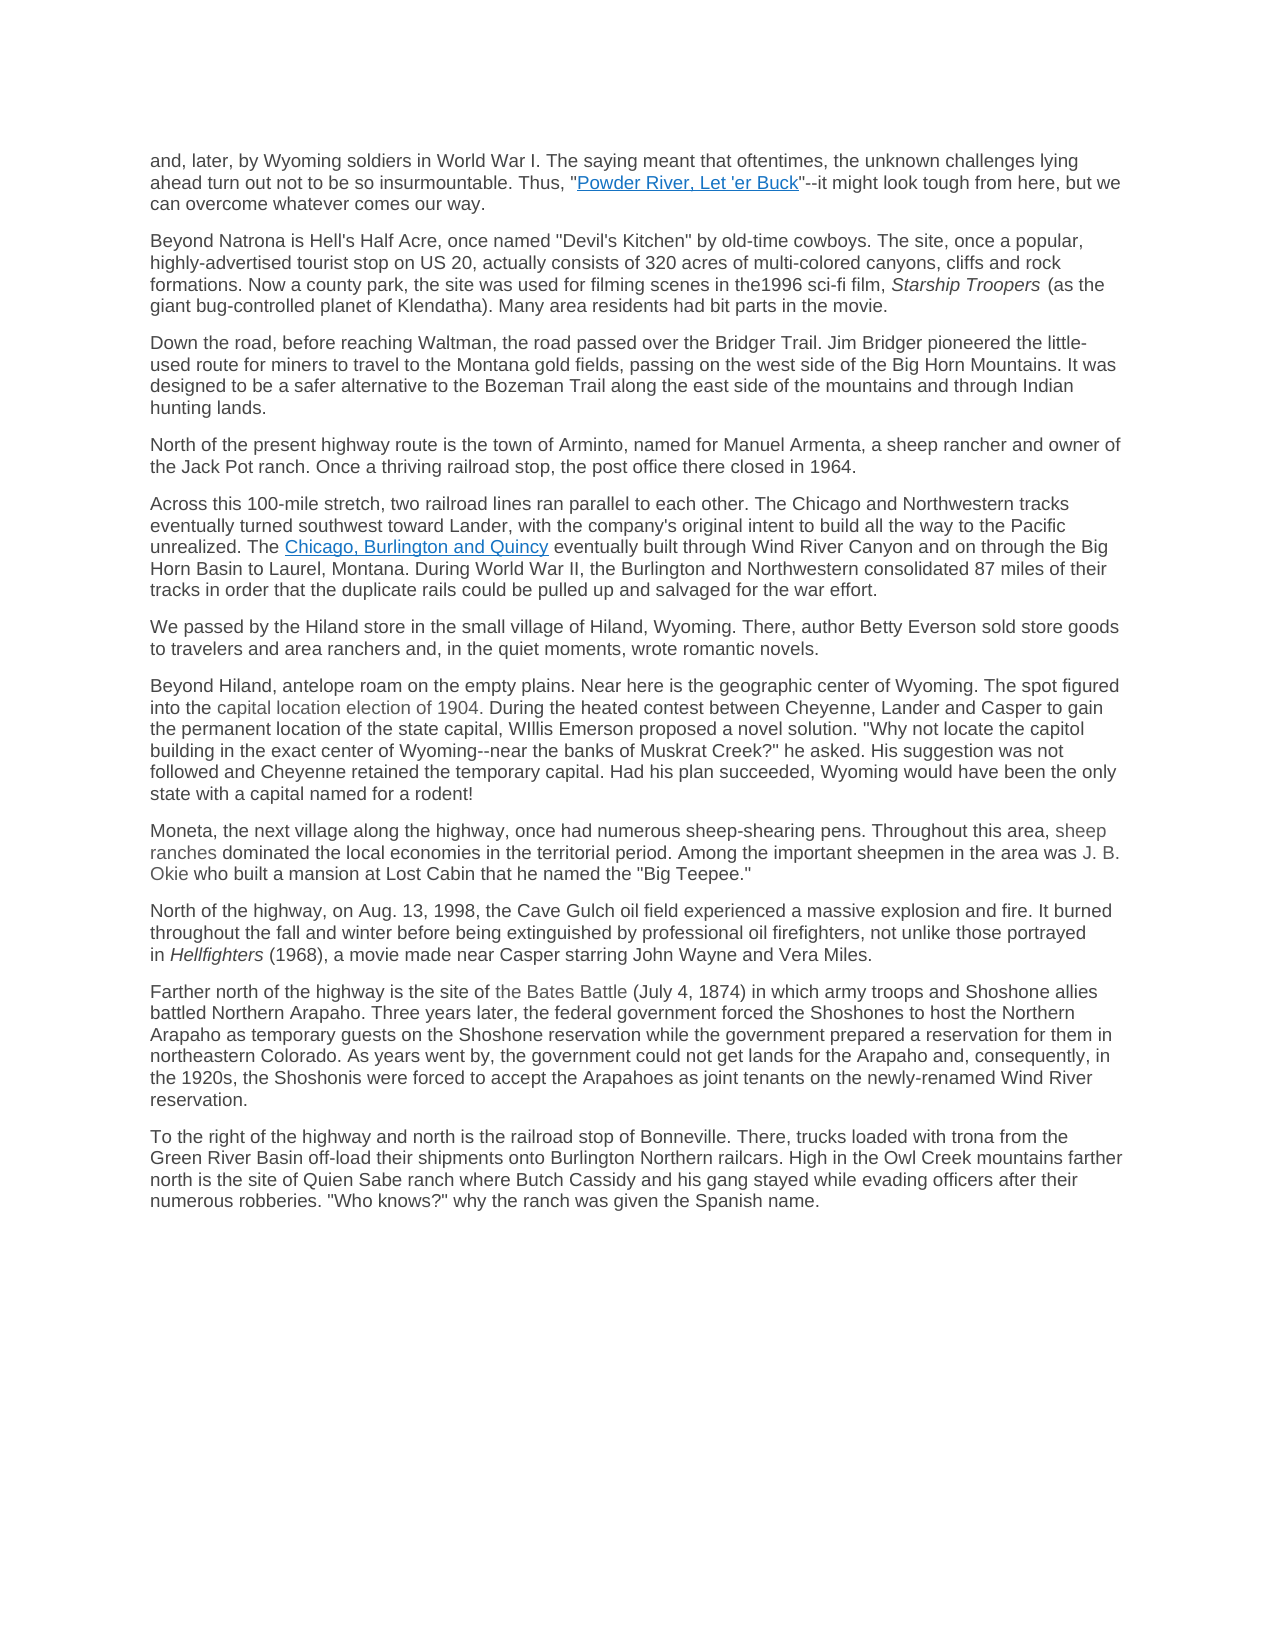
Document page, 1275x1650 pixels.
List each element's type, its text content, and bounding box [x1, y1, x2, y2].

text We passed by the Hiland store in the small village of Hiland, Wyoming. There, author Betty Everson sold store goods to travelers and area ranchers and, in the quiet moments, wrote romantic novels. [150, 616, 1125, 659]
text North of the present highway route is the town of Arminto, named for Manuel Armenta, a sheep rancher and owner of the Jack Pot ranch. Once a thriving railroad stop, the post office there closed in 1964. [150, 434, 1125, 477]
text Across this 100-mile stretch, two railroad lines ran parallel to each other. The Chicago and Northwestern tracks eventually turned southwest toward Lander, with the company's original intent to build all the way to the Pacific unrealized. The Chicago, Burlington and Quincy eventually built through Wind River Canyon and on through the Big Horn Basin to Laurel, Montana. During World War II, the Burlington and Northwestern consolidated 87 miles of their tracks in order that the duplicate rails could be pulled up and salvaged for the war effort. [150, 493, 1125, 601]
text Beyond Hiland, antelope roam on the empty plains. Near here is the geographic center of Wyoming. The spot figured into the capital location election of 1904. During the heated contest between Cheyenne, Lander and Casper to gain the permanent location of the state capital, WIllis Emerson proposed a novel solution. "Why not locate the capitol building in the exact center of Wyoming--near the banks of Muskrat Creek?" he asked. His suggestion was not followed and Cheyenne retained the temporary capital. Had his plan succeeded, Wyoming would have been the only state with a capital named for a rodent! [150, 675, 1125, 804]
text Moneta, the next village along the highway, once had numerous sheep-shearing pens. Throughout this area, sheep ranches dominated the local economies in the territorial period. Among the important sheepmen in the area was J. B. Okie who built a mansion at Lost Cabin that he named the "Big Teepee." [150, 820, 1125, 885]
text Farther north of the highway is the site of the Bates Battle (July 4, 1874) in which army troops and Shoshone allies battled Northern Arapaho. Three years later, the federal government forced the Shoshones to host the Northern Arapaho as temporary guests on the Shoshone reservation while the government prepared a reservation for them in northeastern Colorado. As years went by, the government could not get lands for the Arapaho and, consequently, in the 1920s, the Shoshonis were forced to accept the Arapahoes as joint tenants on the newly-renamed Wind River reservation. [150, 981, 1125, 1110]
text Down the road, before reaching Waltman, the road passed over the Bridger Trail. Jim Bridger pioneered the little-used route for miners to travel to the Montana gold fields, passing on the west side of the Big Horn Mountains. It was designed to be a safer alternative to the Bozeman Trail along the east side of the mountains and through Indian hunting lands. [150, 332, 1125, 418]
text North of the highway, on Aug. 13, 1998, the Cave Gulch oil field experienced a massive explosion and fire. It burned throughout the fall and winter before being extinguished by professional oil firefighters, not unlike those portrayed in Hellfighters (1968), a movie made near Casper starring John Wayne and Vera Miles. [150, 900, 1125, 965]
text Beyond Natrona is Hell's Half Acre, once named "Devil's Kitchen" by old-time cowboys. The site, once a popular, highly-advertised tourist stop on US 20, actually consists of 320 acres of multi-colored canyons, cliffs and rock formations. Now a county park, the site was used for filming scenes in the1996 sci-fi film, Starship Troopers (as the giant bug-controlled planet of Klendatha). Many area residents had bit parts in the movie. [150, 230, 1125, 317]
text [150, 150, 1125, 215]
text To the right of the highway and north is the railroad stop of Bonneville. There, trucks loaded with trona from the Green River Basin off-load their shipments onto Burlington Northern railcars. High in the Owl Creek mountains farther north is the site of Quien Sabe ranch where Butch Cassidy and his gang stayed while evading officers after their numerous robberies. "Who knows?" why the ranch was given the Spanish name. [150, 1126, 1125, 1212]
